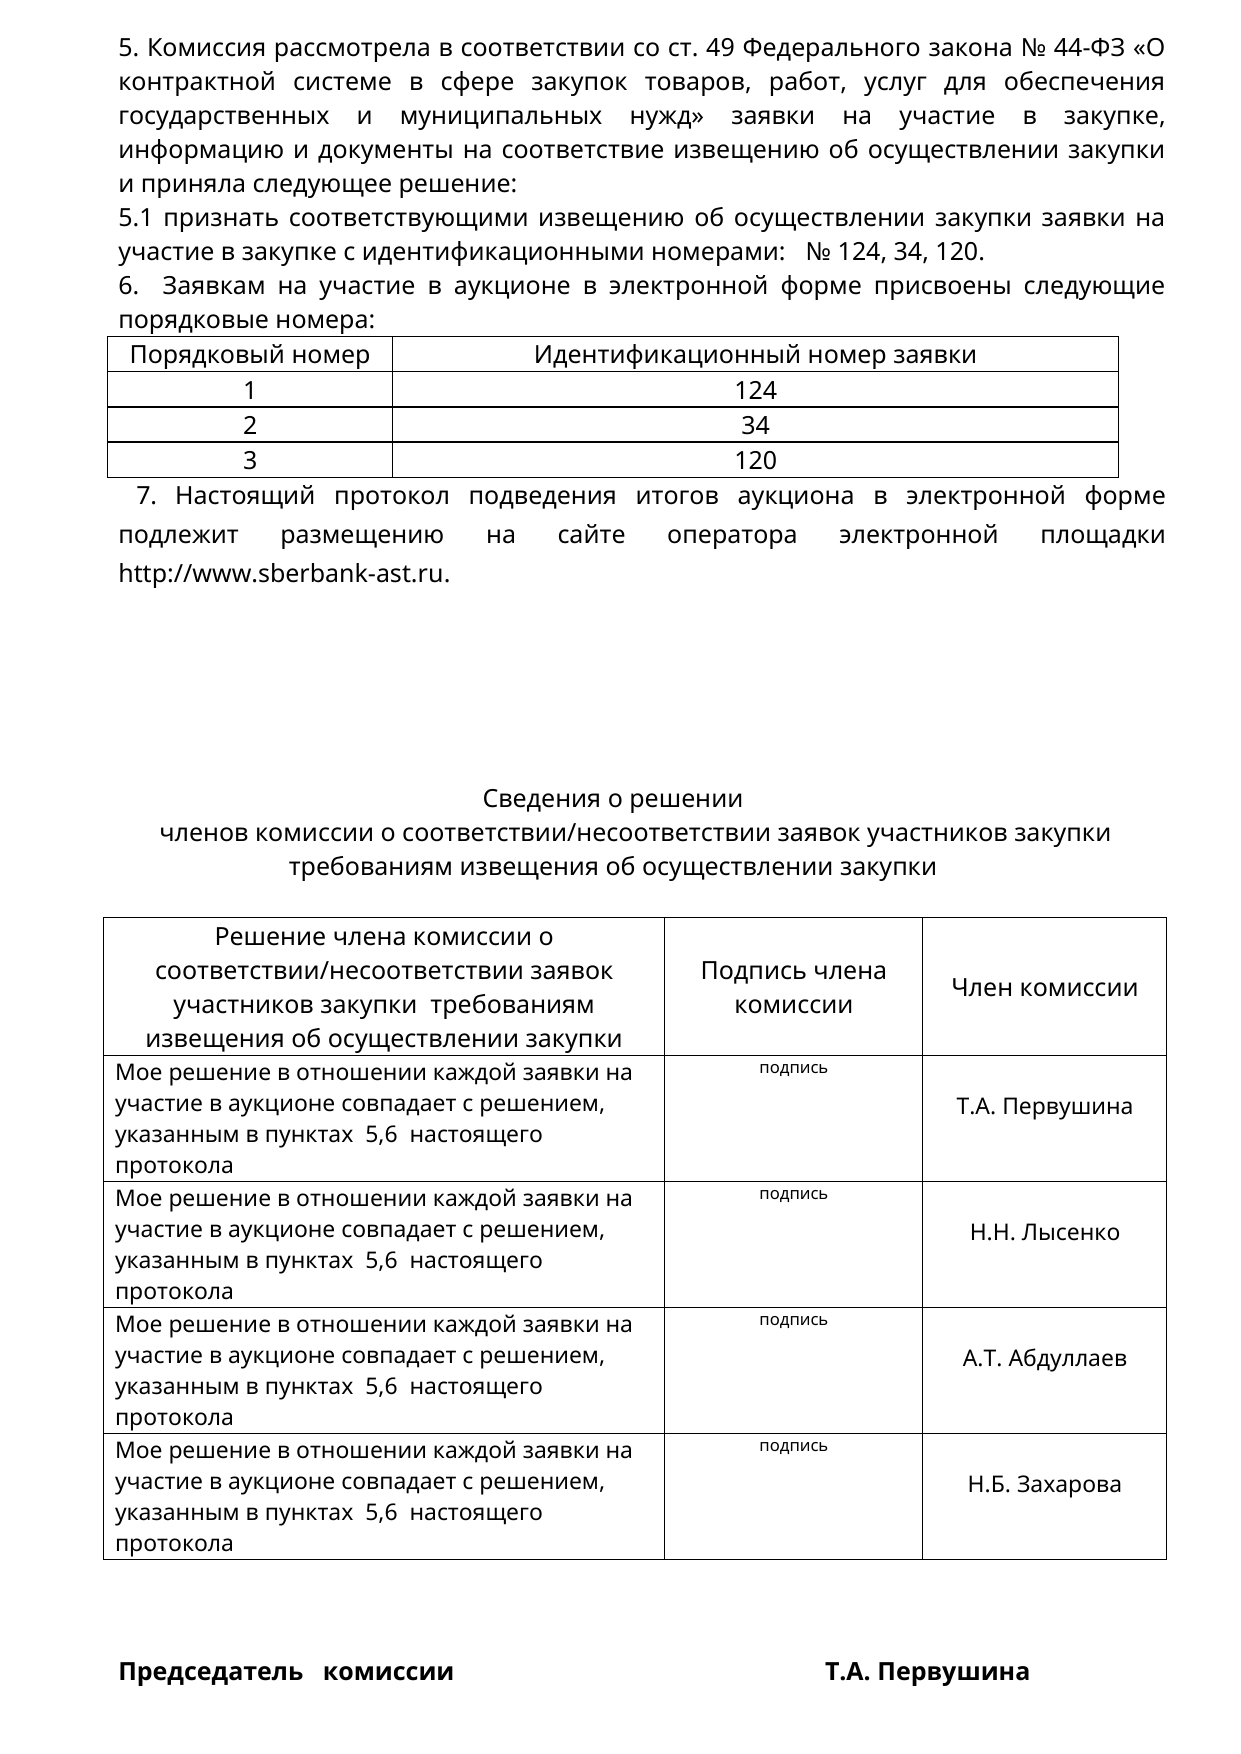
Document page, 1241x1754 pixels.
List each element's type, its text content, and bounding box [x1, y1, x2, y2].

table_cell подпись [665, 1056, 922, 1181]
list Заявкам на участие в аукционе в электронной форме присвоены следующие порядковые номера: [118, 268, 1167, 336]
table_header Порядковый номер [108, 337, 392, 371]
text Председатель комиссии Т.А. Первушина [118, 1654, 1167, 1688]
table_cell Н.Н. Лысенко [923, 1182, 1166, 1307]
text членов комиссии о соответствии/несоответствии заявок участников закупки требованиям извещения об осуществлении закупки [59, 815, 1167, 883]
table_cell 3 [108, 443, 392, 477]
table_cell 120 [393, 443, 1118, 477]
table_cell Т.А. Первушина [923, 1056, 1166, 1181]
table_cell Мое решение в отношении каждой заявки на участие в аукционе совпадает с решением, указанным в пунктах 5,6 настоящего протокола [104, 1308, 664, 1433]
table_header Идентификационный номер заявки [393, 337, 1118, 371]
table_header Подпись члена комиссии [665, 918, 922, 1054]
table_cell 1 [108, 372, 392, 406]
text 5.1 признать соответствующими извещению об осуществлении закупки заявки на участие в закупке с идентификационными номерами: № 124, 34, 120. [118, 200, 1167, 268]
table_cell подпись [665, 1308, 922, 1433]
table_cell А.Т. Абдуллаев [923, 1308, 1166, 1433]
text 7. Настоящий протокол подведения итогов аукциона в электронной форме подлежит размещению на сайте оператора электронной площадки http://www.sberbank-ast.ru. [118, 478, 1167, 590]
table_cell подпись [665, 1434, 922, 1559]
text 5. Комиссия рассмотрела в соответствии со ст. 49 Федерального закона № 44-ФЗ «О контрактной системе в сфере закупок товаров, работ, услуг для обеспечения государственных и муниципальных нужд» заявки на участие в закупке, информацию и документы на соответствие извещению об осуществлении закупки и приняла следующее решение: [118, 29, 1167, 200]
table_cell Мое решение в отношении каждой заявки на участие в аукционе совпадает с решением, указанным в пунктах 5,6 настоящего протокола [104, 1182, 664, 1307]
table_header Решение члена комиссии о соответствии/несоответствии заявок участников закупки требованиям извещения об осуществлении закупки [104, 918, 664, 1054]
table_cell 2 [108, 408, 392, 441]
table_cell Мое решение в отношении каждой заявки на участие в аукционе совпадает с решением, указанным в пунктах 5,6 настоящего протокола [104, 1056, 664, 1181]
table_header Член комиссии [923, 918, 1166, 1054]
table_cell Н.Б. Захарова [923, 1434, 1166, 1559]
text Сведения о решении [59, 781, 1167, 815]
table_cell 34 [393, 408, 1118, 441]
table_cell подпись [665, 1182, 922, 1307]
table_cell 124 [393, 372, 1118, 406]
table_cell Мое решение в отношении каждой заявки на участие в аукционе совпадает с решением, указанным в пунктах 5,6 настоящего протокола [104, 1434, 664, 1559]
